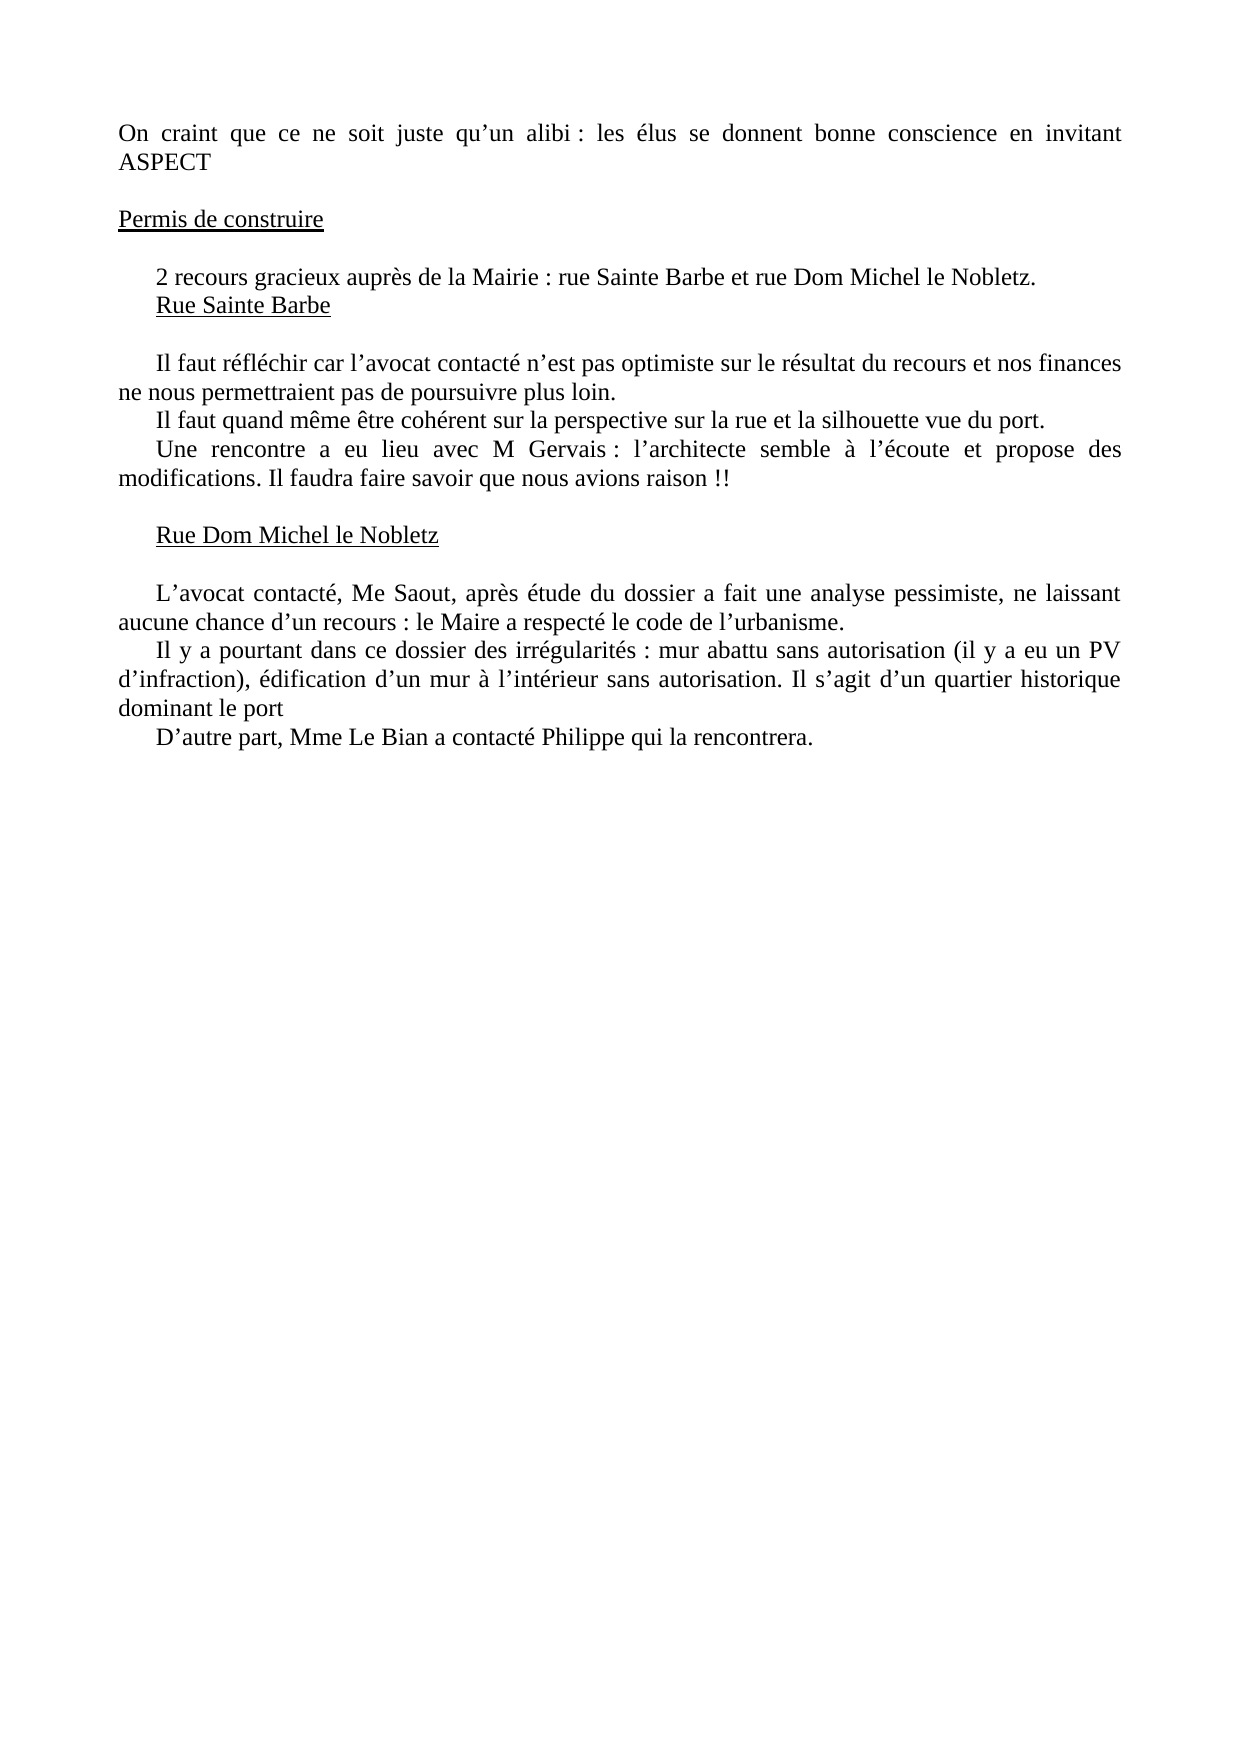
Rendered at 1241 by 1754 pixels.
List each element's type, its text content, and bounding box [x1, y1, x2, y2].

text L’avocat contacté, Me Saout, après étude du dossier a fait une analyse pessimiste, ne laissant aucune chance d’un recours : le Maire a respecté le code de l’urbanisme. [118, 578, 1122, 636]
text 2 recours gracieux auprès de la Mairie : rue Sainte Barbe et rue Dom Michel le Nobletz. [118, 262, 1122, 291]
text Permis de construire [118, 204, 1122, 233]
text Il faut quand même être cohérent sur la perspective sur la rue et la silhouette vue du port. [118, 406, 1122, 434]
text Rue Sainte Barbe [118, 291, 1122, 319]
text D’autre part, Mme Le Bian a contacté Philippe qui la rencontrera. [118, 722, 1122, 751]
text On craint que ce ne soit juste qu’un alibi : les élus se donnent bonne conscience en invitant ASPECT [118, 118, 1122, 176]
text Rue Dom Michel le Nobletz [118, 521, 1122, 549]
text Une rencontre a eu lieu avec M Gervais : l’architecte semble à l’écoute et propose des modifications. Il faudra faire savoir que nous avions raison !! [118, 434, 1122, 492]
text Il faut réfléchir car l’avocat contacté n’est pas optimiste sur le résultat du recours et nos finances ne nous permettraient pas de poursuivre plus loin. [118, 348, 1122, 406]
text Il y a pourtant dans ce dossier des irrégularités : mur abattu sans autorisation (il y a eu un PV d’infraction), édification d’un mur à l’intérieur sans autorisation. Il s’agit d’un quartier historique dominant le port [118, 636, 1122, 722]
